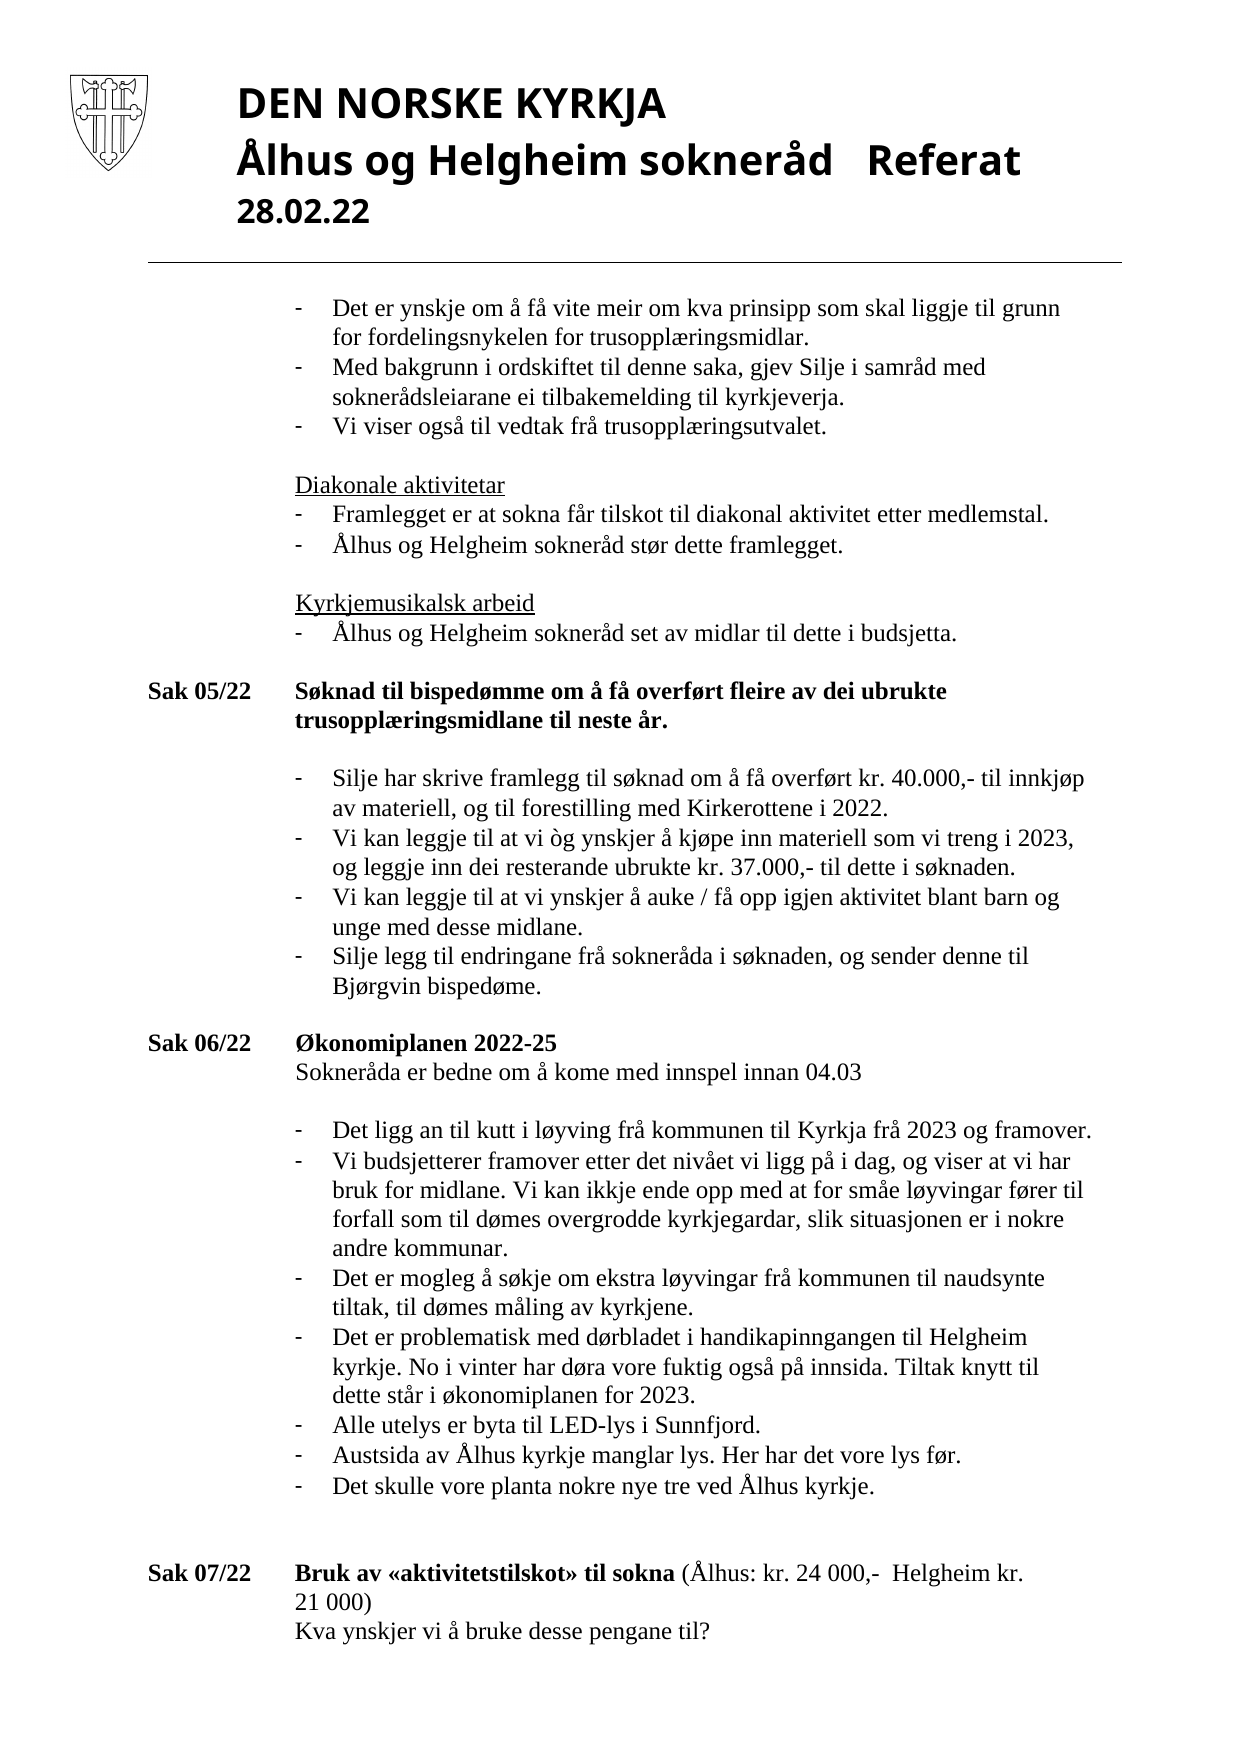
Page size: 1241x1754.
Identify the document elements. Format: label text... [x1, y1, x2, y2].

list Vi kan leggje til at vi ynskjer å auke / få opp igjen aktivitet blant barn og unge med desse midlane. [294, 881, 1092, 940]
text Sak 05/22 Søknad til bispedømme om å få overført fleire av dei ubrukte trusopplæringsmidlane til neste år. [148, 676, 1092, 734]
list Vi viser også til vedtak frå trusopplæringsutvalet. [294, 410, 1092, 441]
list Det er ynskje om å få vite meir om kva prinsipp som skal liggje til grunn for fordelingsnykelen for trusopplæringsmidlar. [294, 292, 1092, 351]
picture [64, 67, 152, 178]
text Kva ynskjer vi å bruke desse pengane til? [294, 1616, 1092, 1644]
list Alle utelys er byta til LED-lys i Sunnfjord. [294, 1409, 1092, 1440]
text Diakonale aktivitetar [221, 470, 1092, 498]
text Sokneråda er bedne om å kome med innspel innan 04.03 [148, 1057, 1092, 1086]
list Det er mogleg å søkje om ekstra løyvingar frå kommunen til naudsynte tiltak, til dømes måling av kyrkjene. [294, 1262, 1092, 1321]
list Silje legg til endringane frå sokneråda i søknaden, og sender denne til Bjørgvin bispedøme. [294, 940, 1092, 999]
list Framlegget er at sokna får tilskot til diakonal aktivitet etter medlemstal. [294, 498, 1092, 529]
list Ålhus og Helgheim sokneråd set av midlar til dette i budsjetta. [294, 617, 1092, 647]
list Silje har skrive framlegg til søknad om å få overført kr. 40.000,- til innkjøp av materiell, og til forestilling med Kirkerottene i 2022. [294, 762, 1092, 822]
text Sak 06/22 Økonomiplanen 2022-25 [148, 1028, 1092, 1057]
list Ålhus og Helgheim sokneråd stør dette framlegget. [294, 529, 1092, 559]
text Sak 07/22 Bruk av «aktivitetstilskot» til sokna (Ålhus: kr. 24 000,- Helgheim kr. 21 000) [148, 1558, 1092, 1616]
text Kyrkjemusikalsk arbeid [221, 588, 1092, 617]
list Vi budsjetterer framover etter det nivået vi ligg på i dag, og viser at vi har bruk for midlane. Vi kan ikkje ende opp med at for småe løyvingar fører til forfall som til dømes overgrodde kyrkjegardar, slik situasjonen er i nokre andre kommunar. [294, 1145, 1092, 1262]
list Vi kan leggje til at vi òg ynskjer å kjøpe inn materiell som vi treng i 2023, og leggje inn dei resterande ubrukte kr. 37.000,- til dette i søknaden. [294, 822, 1092, 881]
list Det ligg an til kutt i løyving frå kommunen til Kyrkja frå 2023 og framover. [294, 1114, 1092, 1145]
list Med bakgrunn i ordskiftet til denne saka, gjev Silje i samråd med soknerådsleiarane ei tilbakemelding til kyrkjeverja. [294, 351, 1092, 410]
list Austsida av Ålhus kyrkje manglar lys. Her har det vore lys før. [294, 1440, 1092, 1470]
list Det skulle vore planta nokre nye tre ved Ålhus kyrkje. [294, 1470, 1092, 1501]
list Det er problematisk med dørbladet i handikapinngangen til Helgheim kyrkje. No i vinter har døra vore fuktig også på innsida. Tiltak knytt til dette står i økonomiplanen for 2023. [294, 1321, 1092, 1409]
